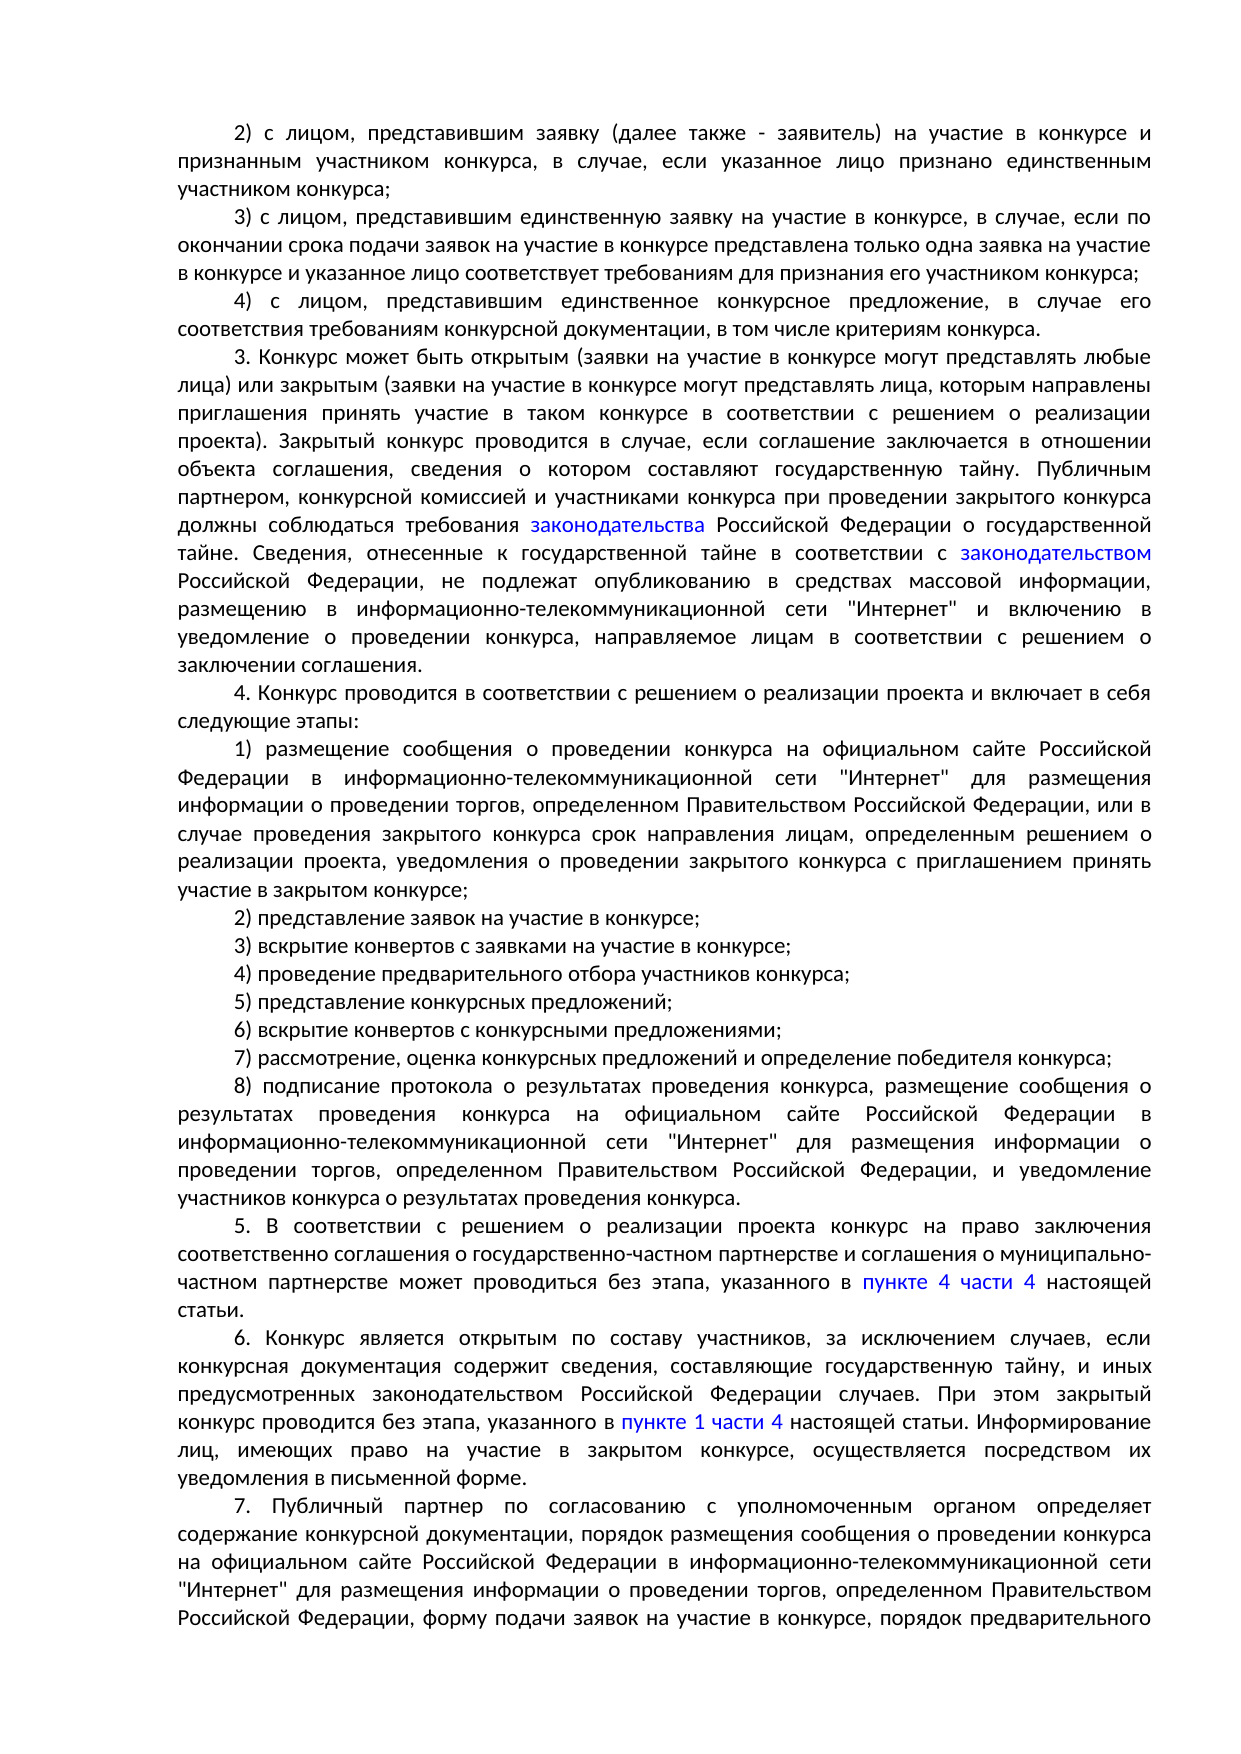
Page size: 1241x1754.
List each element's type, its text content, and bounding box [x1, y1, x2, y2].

text 3. Конкурс может быть открытым (заявки на участие в конкурсе могут представлять любые лица) или закрытым (заявки на участие в конкурсе могут представлять лица, которым направлены приглашения принять участие в таком конкурсе в соответствии с решением о реализации проекта). Закрытый конкурс проводится в случае, если соглашение заключается в отношении объекта соглашения, сведения о котором составляют государственную тайну. Публичным партнером, конкурсной комиссией и участниками конкурса при проведении закрытого конкурса должны соблюдаться требования законодательства Российской Федерации о государственной тайне. Сведения, отнесенные к государственной тайне в соответствии с законодательством Российской Федерации, не подлежат опубликованию в средствах массовой информации, размещению в информационно-телекоммуникационной сети "Интернет" и включению в уведомление о проведении конкурса, направляемое лицам в соответствии с решением о заключении соглашения. [177, 342, 1152, 678]
text 2) представление заявок на участие в конкурсе; [177, 903, 1152, 931]
text 1) размещение сообщения о проведении конкурса на официальном сайте Российской Федерации в информационно-телекоммуникационной сети "Интернет" для размещения информации о проведении торгов, определенном Правительством Российской Федерации, или в случае проведения закрытого конкурса срок направления лицам, определенным решением о реализации проекта, уведомления о проведении закрытого конкурса с приглашением принять участие в закрытом конкурсе; [177, 734, 1152, 903]
text 3) вскрытие конвертов с заявками на участие в конкурсе; [177, 931, 1152, 959]
text 5. В соответствии с решением о реализации проекта конкурс на право заключения соответственно соглашения о государственно-частном партнерстве и соглашения о муниципально-частном партнерстве может проводиться без этапа, указанного в пункте 4 части 4 настоящей статьи. [177, 1211, 1152, 1323]
text 4) проведение предварительного отбора участников конкурса; [177, 959, 1152, 987]
text 4) с лицом, представившим единственное конкурсное предложение, в случае его соответствия требованиям конкурсной документации, в том числе критериям конкурса. [177, 286, 1152, 342]
text 7) рассмотрение, оценка конкурсных предложений и определение победителя конкурса; [177, 1043, 1152, 1071]
text 3) с лицом, представившим единственную заявку на участие в конкурсе, в случае, если по окончании срока подачи заявок на участие в конкурсе представлена только одна заявка на участие в конкурсе и указанное лицо соответствует требованиям для признания его участником конкурса; [177, 202, 1152, 286]
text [177, 1491, 1152, 1631]
text 2) с лицом, представившим заявку (далее также - заявитель) на участие в конкурсе и признанным участником конкурса, в случае, если указанное лицо признано единственным участником конкурса; [177, 118, 1152, 202]
text 5) представление конкурсных предложений; [177, 987, 1152, 1015]
text 4. Конкурс проводится в соответствии с решением о реализации проекта и включает в себя следующие этапы: [177, 678, 1152, 734]
text 6. Конкурс является открытым по составу участников, за исключением случаев, если конкурсная документация содержит сведения, составляющие государственную тайну, и иных предусмотренных законодательством Российской Федерации случаев. При этом закрытый конкурс проводится без этапа, указанного в пункте 1 части 4 настоящей статьи. Информирование лиц, имеющих право на участие в закрытом конкурсе, осуществляется посредством их уведомления в письменной форме. [177, 1323, 1152, 1491]
text 6) вскрытие конвертов с конкурсными предложениями; [177, 1015, 1152, 1043]
text 8) подписание протокола о результатах проведения конкурса, размещение сообщения о результатах проведения конкурса на официальном сайте Российской Федерации в информационно-телекоммуникационной сети "Интернет" для размещения информации о проведении торгов, определенном Правительством Российской Федерации, и уведомление участников конкурса о результатах проведения конкурса. [177, 1071, 1152, 1211]
